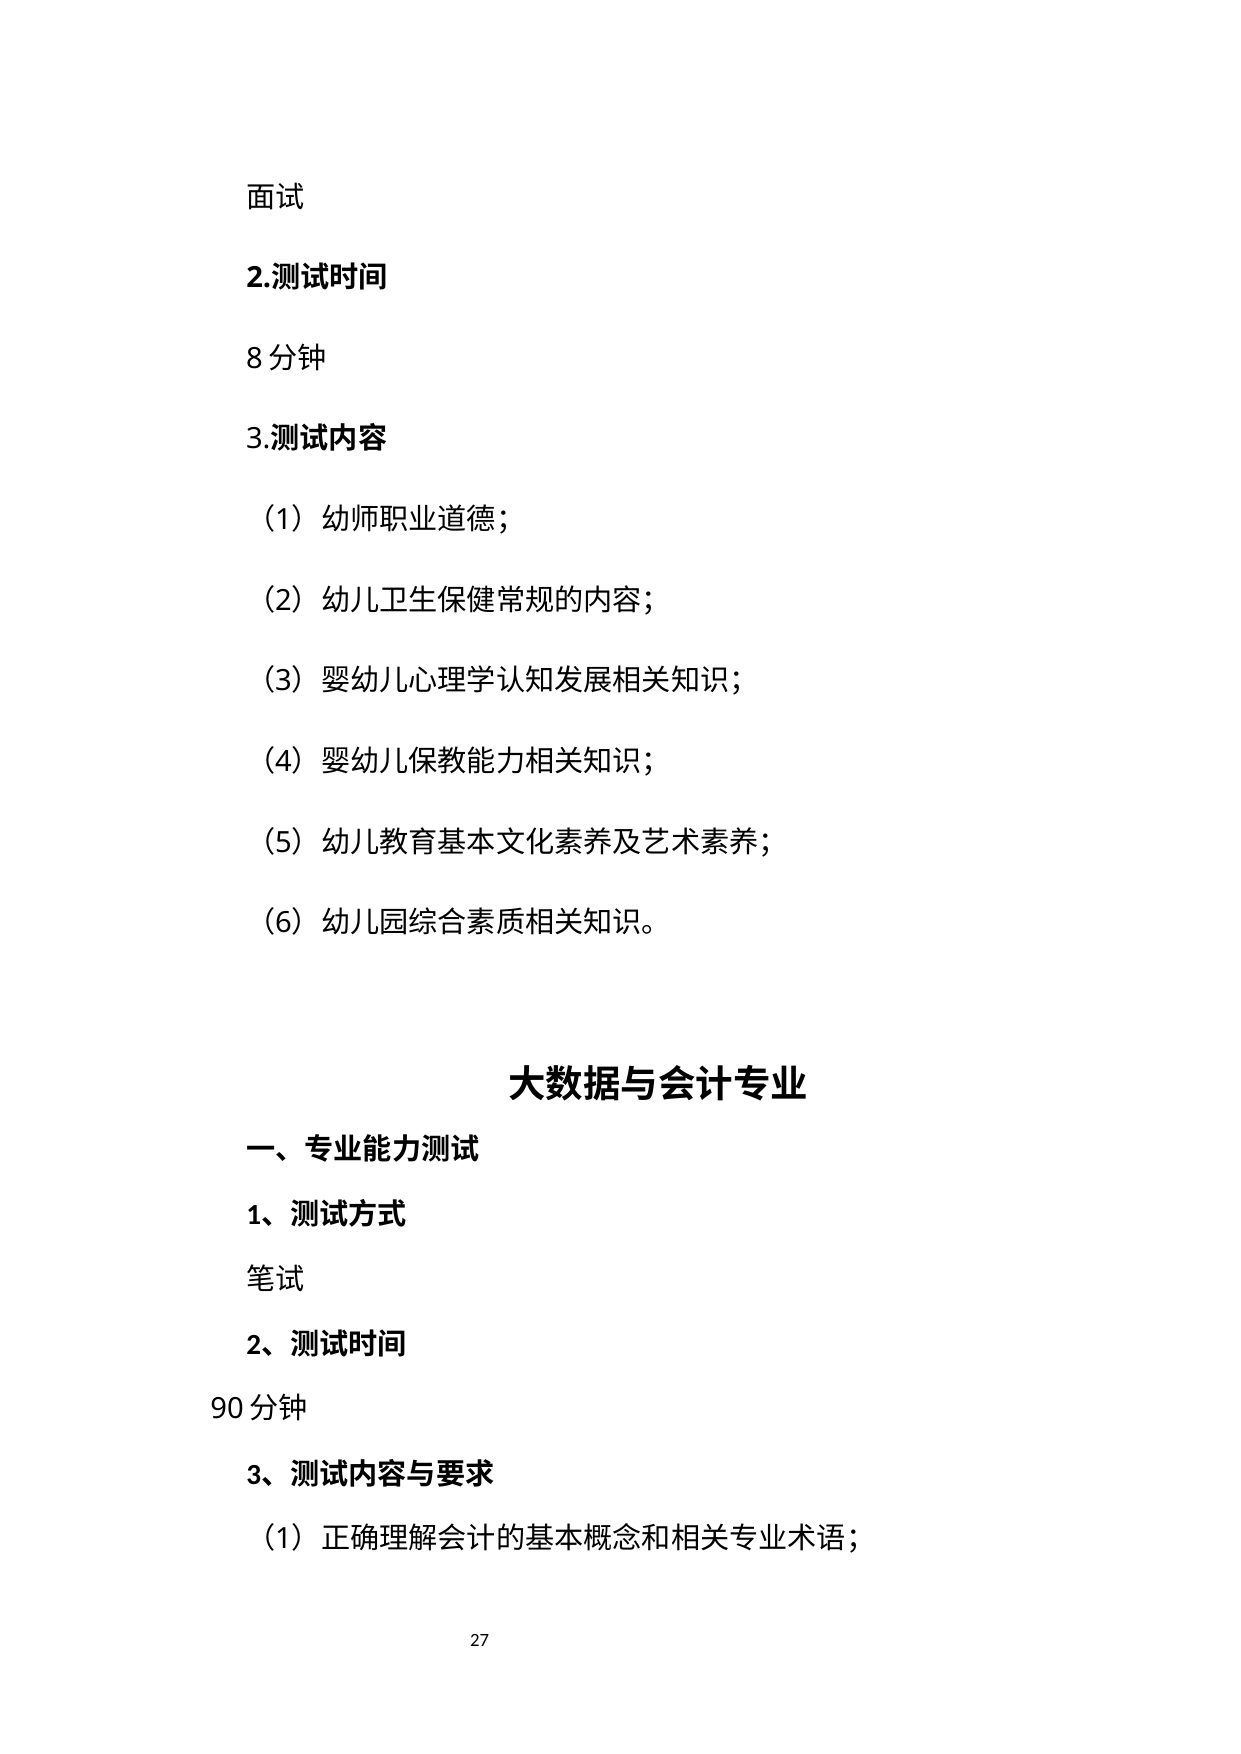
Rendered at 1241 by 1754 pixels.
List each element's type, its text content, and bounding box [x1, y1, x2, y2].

list 1、测试方式 [187, 1179, 1053, 1244]
list （1）正确理解会计的基本概念和相关专业术语； [187, 1504, 1053, 1569]
text （2）幼儿卫生保健常规的内容； [187, 565, 1053, 630]
list 笔试 [187, 1244, 1053, 1309]
text （4）婴幼儿保教能力相关知识； [187, 726, 1053, 791]
text （6）幼儿园综合素质相关知识。 [187, 888, 1053, 953]
text （1）幼师职业道德； [187, 484, 1053, 549]
text （5）幼儿教育基本文化素养及艺术素养； [187, 807, 1053, 872]
text 面试 [187, 162, 1053, 227]
text （3）婴幼儿心理学认知发展相关知识； [187, 646, 1053, 711]
text 8分钟 [187, 323, 1053, 388]
text 3.测试内容 [187, 404, 1053, 469]
list 3、测试内容与要求 [187, 1439, 1053, 1504]
list 2、测试时间 [187, 1309, 1053, 1374]
text 2.测试时间 [187, 243, 1053, 308]
list 90分钟 [187, 1374, 1053, 1439]
text 大数据与会计专业 [187, 1049, 1053, 1114]
list 一、专业能力测试 [187, 1114, 1053, 1179]
